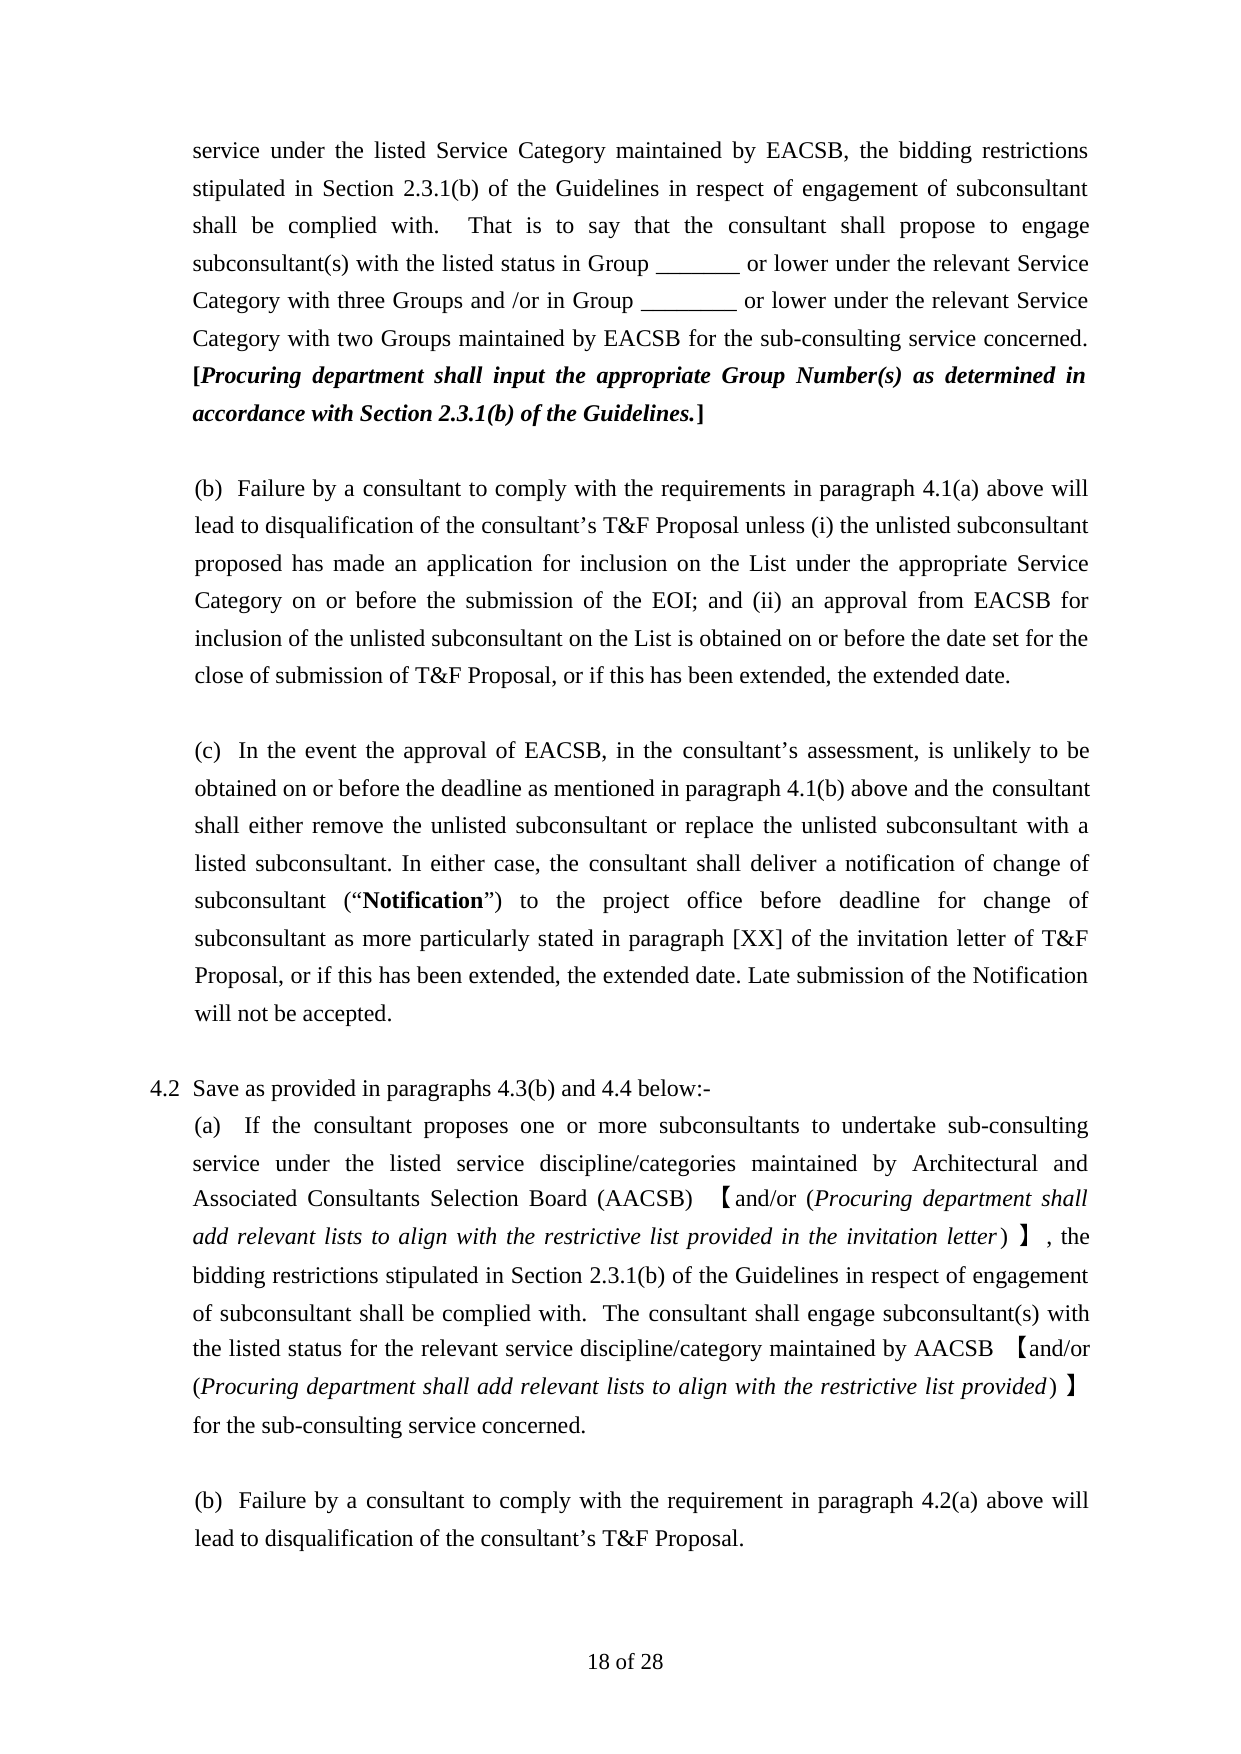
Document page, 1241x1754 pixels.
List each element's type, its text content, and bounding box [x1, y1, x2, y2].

text (b) Failure by a consultant to comply with the requirements in paragraph 4.1(a) above will lead to disqualification of the consultant’s T&F Proposal unless (i) the unlisted subconsultant proposed has made an application for inclusion on the List under the appropriate Service Category on or before the submission of the EOI; and (ii) an approval from EACSB for inclusion of the unlisted subconsultant on the List is obtained on or before the date set for the close of submission of T&F Proposal, or if this has been extended, the extended date. [194, 464, 1090, 689]
text (c) In the event the approval of EACSB, in the consultant’s assessment, is unlikely to be obtained on or before the deadline as mentioned in paragraph 4.1(b) above and the consultant shall either remove the unlisted subconsultant or replace the unlisted subconsultant with a listed subconsultant. In either case, the consultant shall deliver a notification of change of subconsultant (“Notification”) to the project office before deadline for change of subconsultant as more particularly stated in paragraph [XX] of the invitation letter of T&F Proposal, or if this has been extended, the extended date. Late submission of the Notification will not be accepted. [194, 726, 1090, 1026]
text (a) If the consultant proposes one or more subconsultants to undertake sub-consulting service under the listed service discipline/categories maintained by Architectural and Associated Consultants Selection Board (AACSB) 【and/or (Procuring department shall add relevant lists to align with the restrictive list provided in the invitation letter) 】, the bidding restrictions stipulated in Section 2.3.1(b) of the Guidelines in respect of engagement of subconsultant shall be complied with. The consultant shall engage subconsultant(s) with the listed status for the relevant service discipline/category maintained by AACSB 【and/or (Procuring department shall add relevant lists to align with the restrictive list provided) 】 for the sub-consulting service concerned. [192, 1101, 1090, 1439]
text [192, 126, 1090, 426]
text 4.2 Save as provided in paragraphs 4.3(b) and 4.4 below:- [150, 1064, 1090, 1101]
text (b) Failure by a consultant to comply with the requirement in paragraph 4.2(a) above will lead to disqualification of the consultant’s T&F Proposal. [194, 1476, 1090, 1551]
